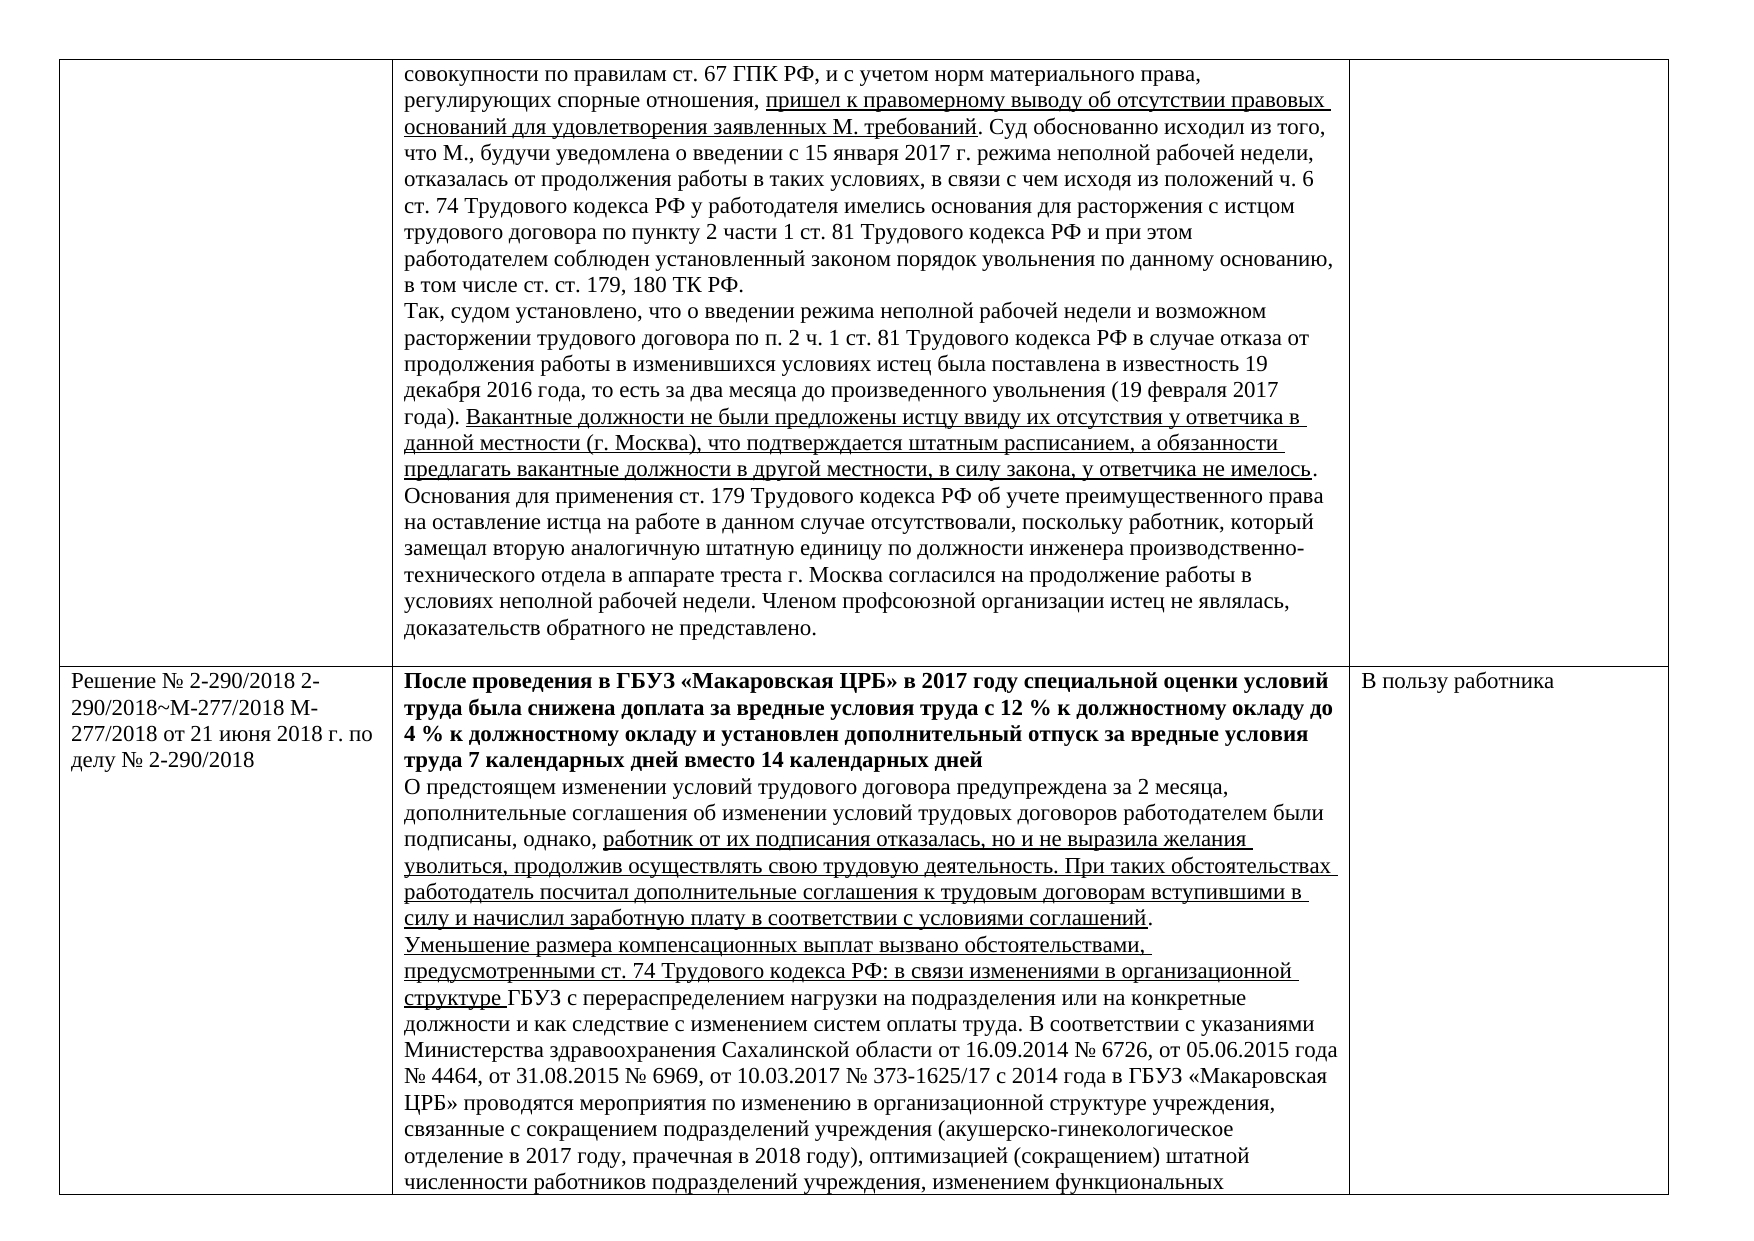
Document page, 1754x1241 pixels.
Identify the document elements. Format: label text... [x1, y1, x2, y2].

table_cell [393, 667, 1349, 1194]
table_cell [1350, 60, 1668, 666]
table_cell В пользу работника [1350, 667, 1668, 1194]
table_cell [393, 60, 1349, 666]
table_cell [60, 60, 392, 666]
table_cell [60, 667, 392, 1194]
